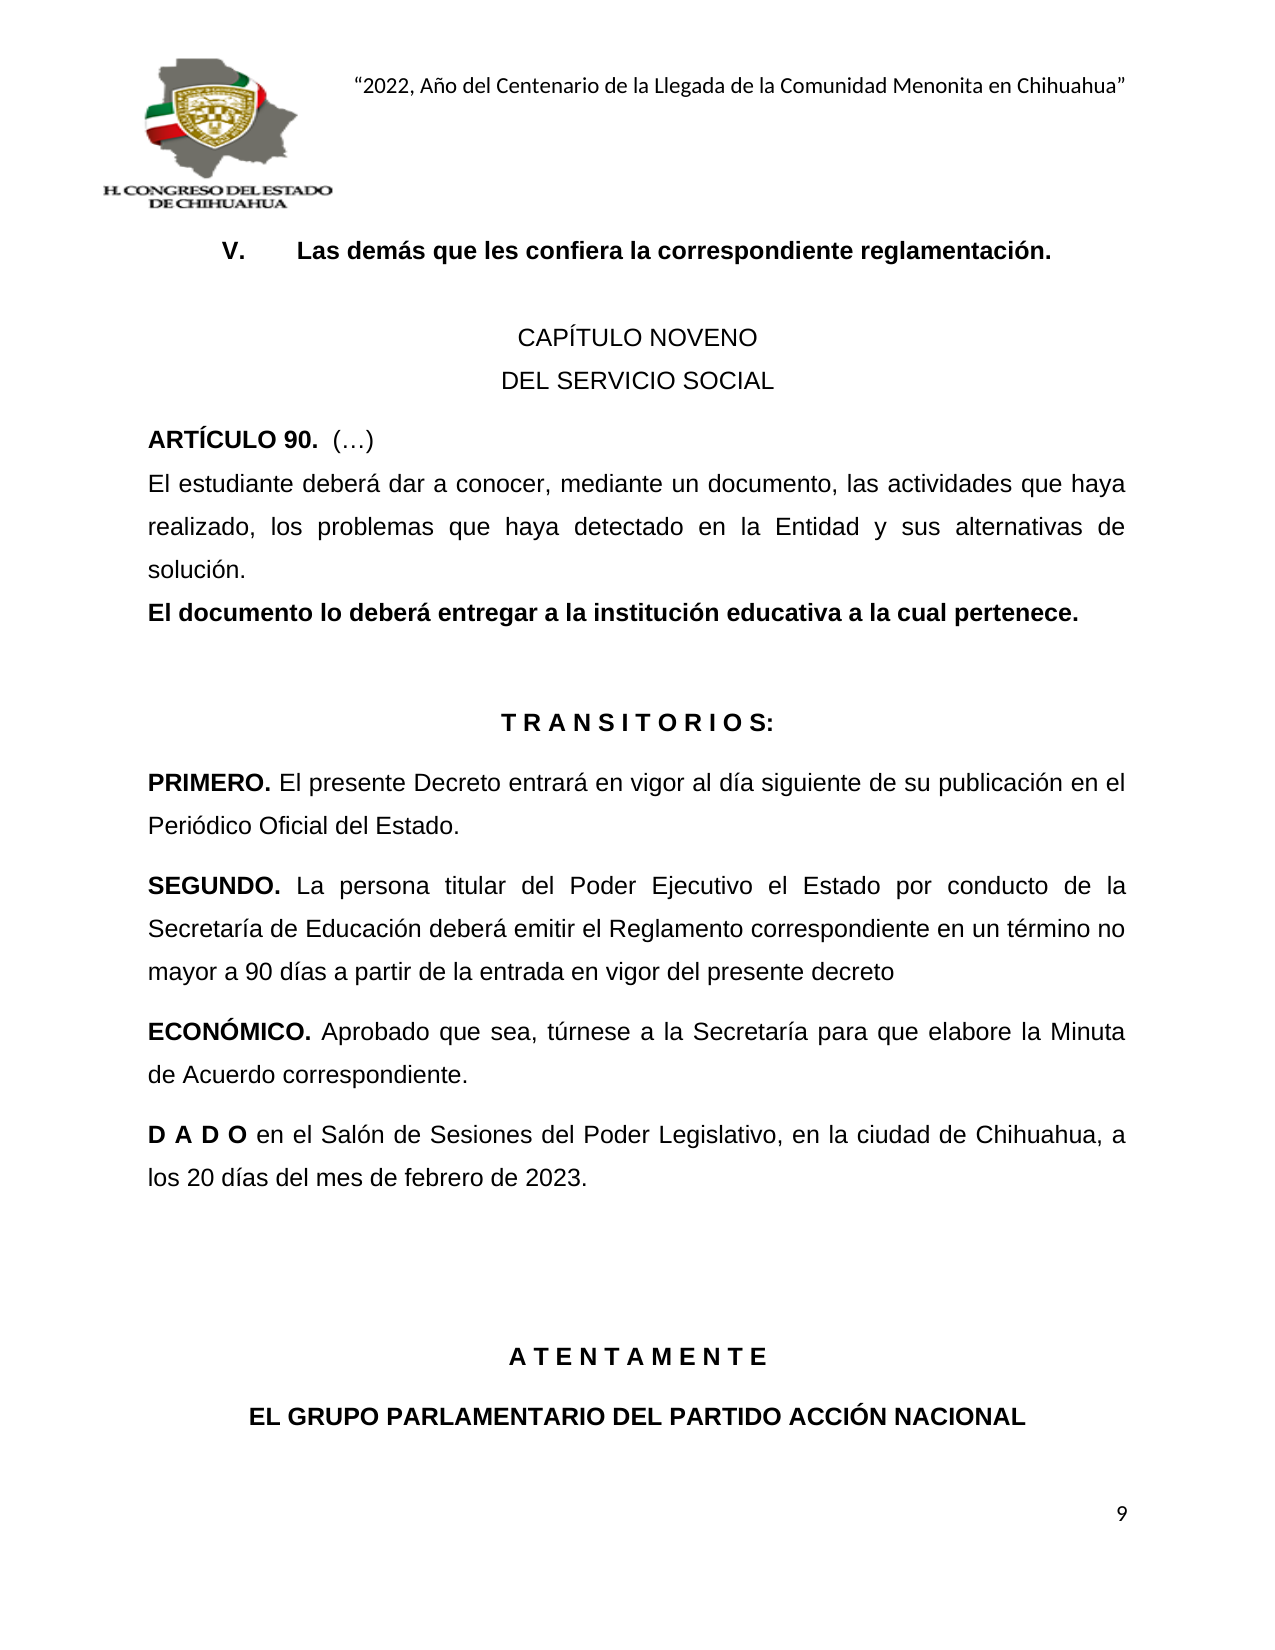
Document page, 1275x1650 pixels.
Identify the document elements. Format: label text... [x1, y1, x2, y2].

text SEGUNDO. La persona titular del Poder Ejecutivo el Estado por conducto de la Secretaría de Educación deberá emitir el Reglamento correspondiente en un término no mayor a 90 días a partir de la entrada en vigor del presente decreto [148, 871, 1127, 986]
text DEL SERVICIO SOCIAL [148, 366, 1127, 394]
list Las demás que les confiera la correspondiente reglamentación. [222, 236, 1127, 265]
text ECONÓMICO. Aprobado que sea, túrnese a la Secretaría para que elabore la Minuta de Acuerdo correspondiente. [148, 1017, 1127, 1089]
text A T E N T A M E N T E [148, 1342, 1127, 1371]
text T R A N S I T O R I O S: [148, 708, 1127, 737]
text ARTÍCULO 90. (…) [148, 426, 1127, 454]
text EL GRUPO PARLAMENTARIO DEL PARTIDO ACCIÓN NACIONAL [148, 1402, 1127, 1431]
text PRIMERO. El presente Decreto entrará en vigor al día siguiente de su publicación en el Periódico Oficial del Estado. [148, 768, 1127, 840]
text El estudiante deberá dar a conocer, mediante un documento, las actividades que haya realizado, los problemas que haya detectado en la Entidad y sus alternativas de solución. [148, 469, 1127, 584]
picture [102, 31, 343, 229]
text D A D O en el Salón de Sesiones del Poder Legislativo, en la ciudad de Chihuahua, a los 20 días del mes de febrero de 2023. [148, 1120, 1127, 1192]
text CAPÍTULO NOVENO [148, 323, 1127, 351]
text El documento lo deberá entregar a la institución educativa a la cual pertenece. [148, 598, 1127, 627]
